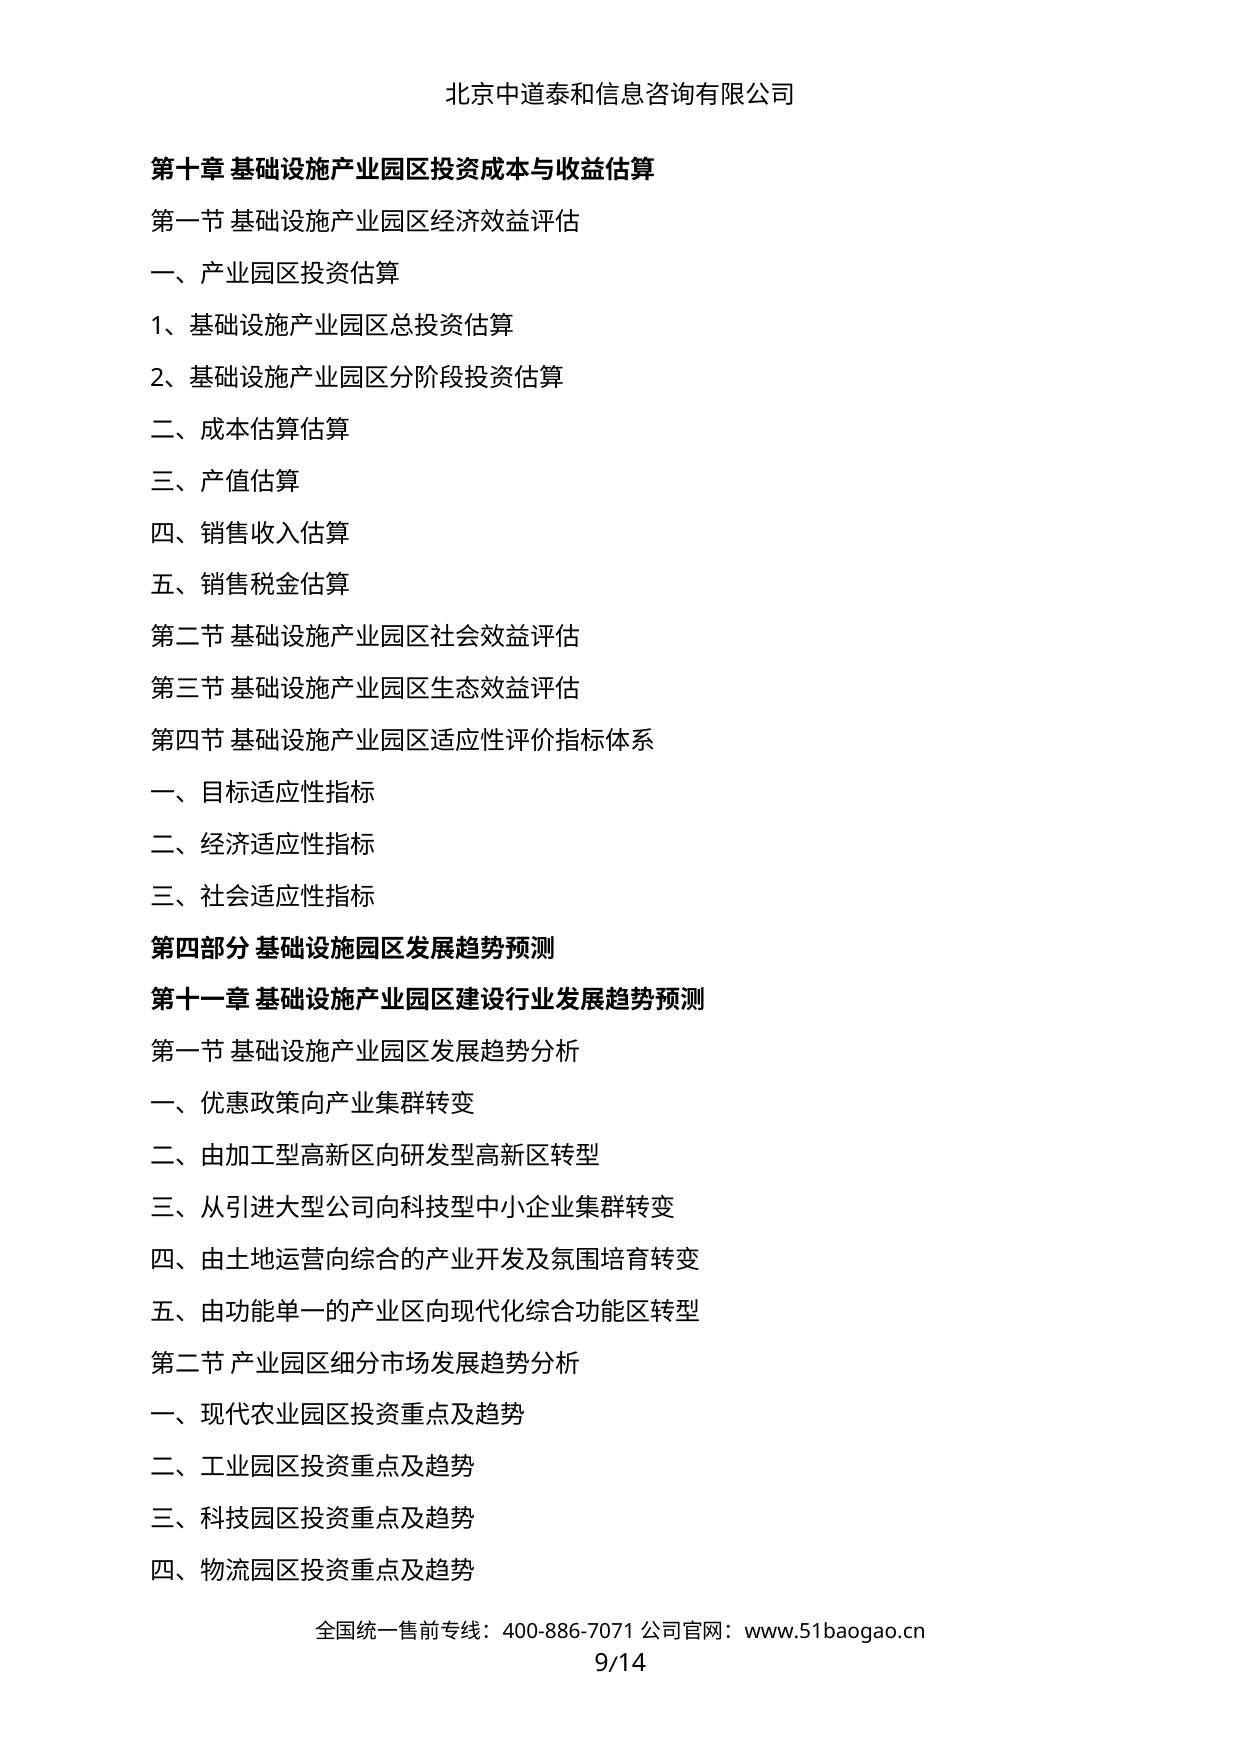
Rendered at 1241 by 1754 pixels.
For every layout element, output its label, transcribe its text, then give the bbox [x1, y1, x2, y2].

text 四、物流园区投资重点及趋势 [150, 1551, 1090, 1587]
text 第十章 基础设施产业园区投资成本与收益估算 [150, 150, 1090, 186]
text 第一节 基础设施产业园区经济效益评估 [150, 202, 1090, 238]
text 一、目标适应性指标 [150, 772, 1090, 809]
text 第二节 基础设施产业园区社会效益评估 [150, 617, 1090, 653]
text 五、销售税金估算 [150, 565, 1090, 601]
text 1、基础设施产业园区总投资估算 [150, 306, 1090, 342]
text 一、产业园区投资估算 [150, 254, 1090, 290]
text 二、工业园区投资重点及趋势 [150, 1447, 1090, 1483]
text 二、成本估算估算 [150, 409, 1090, 446]
text 一、优惠政策向产业集群转变 [150, 1084, 1090, 1120]
text 第一节 基础设施产业园区发展趋势分析 [150, 1032, 1090, 1068]
text 第三节 基础设施产业园区生态效益评估 [150, 669, 1090, 705]
text 第二节 产业园区细分市场发展趋势分析 [150, 1343, 1090, 1379]
text 三、科技园区投资重点及趋势 [150, 1499, 1090, 1535]
text 第四部分 基础设施园区发展趋势预测 [150, 928, 1090, 964]
text 第十一章 基础设施产业园区建设行业发展趋势预测 [150, 980, 1090, 1016]
text 三、产值估算 [150, 461, 1090, 497]
text 三、社会适应性指标 [150, 876, 1090, 912]
text 四、由土地运营向综合的产业开发及氛围培育转变 [150, 1239, 1090, 1276]
text 一、现代农业园区投资重点及趋势 [150, 1395, 1090, 1431]
text 三、从引进大型公司向科技型中小企业集群转变 [150, 1187, 1090, 1224]
text 二、经济适应性指标 [150, 824, 1090, 861]
text 五、由功能单一的产业区向现代化综合功能区转型 [150, 1291, 1090, 1327]
text 四、销售收入估算 [150, 513, 1090, 549]
text 二、由加工型高新区向研发型高新区转型 [150, 1136, 1090, 1172]
text 2、基础设施产业园区分阶段投资估算 [150, 357, 1090, 394]
text 第四节 基础设施产业园区适应性评价指标体系 [150, 721, 1090, 757]
